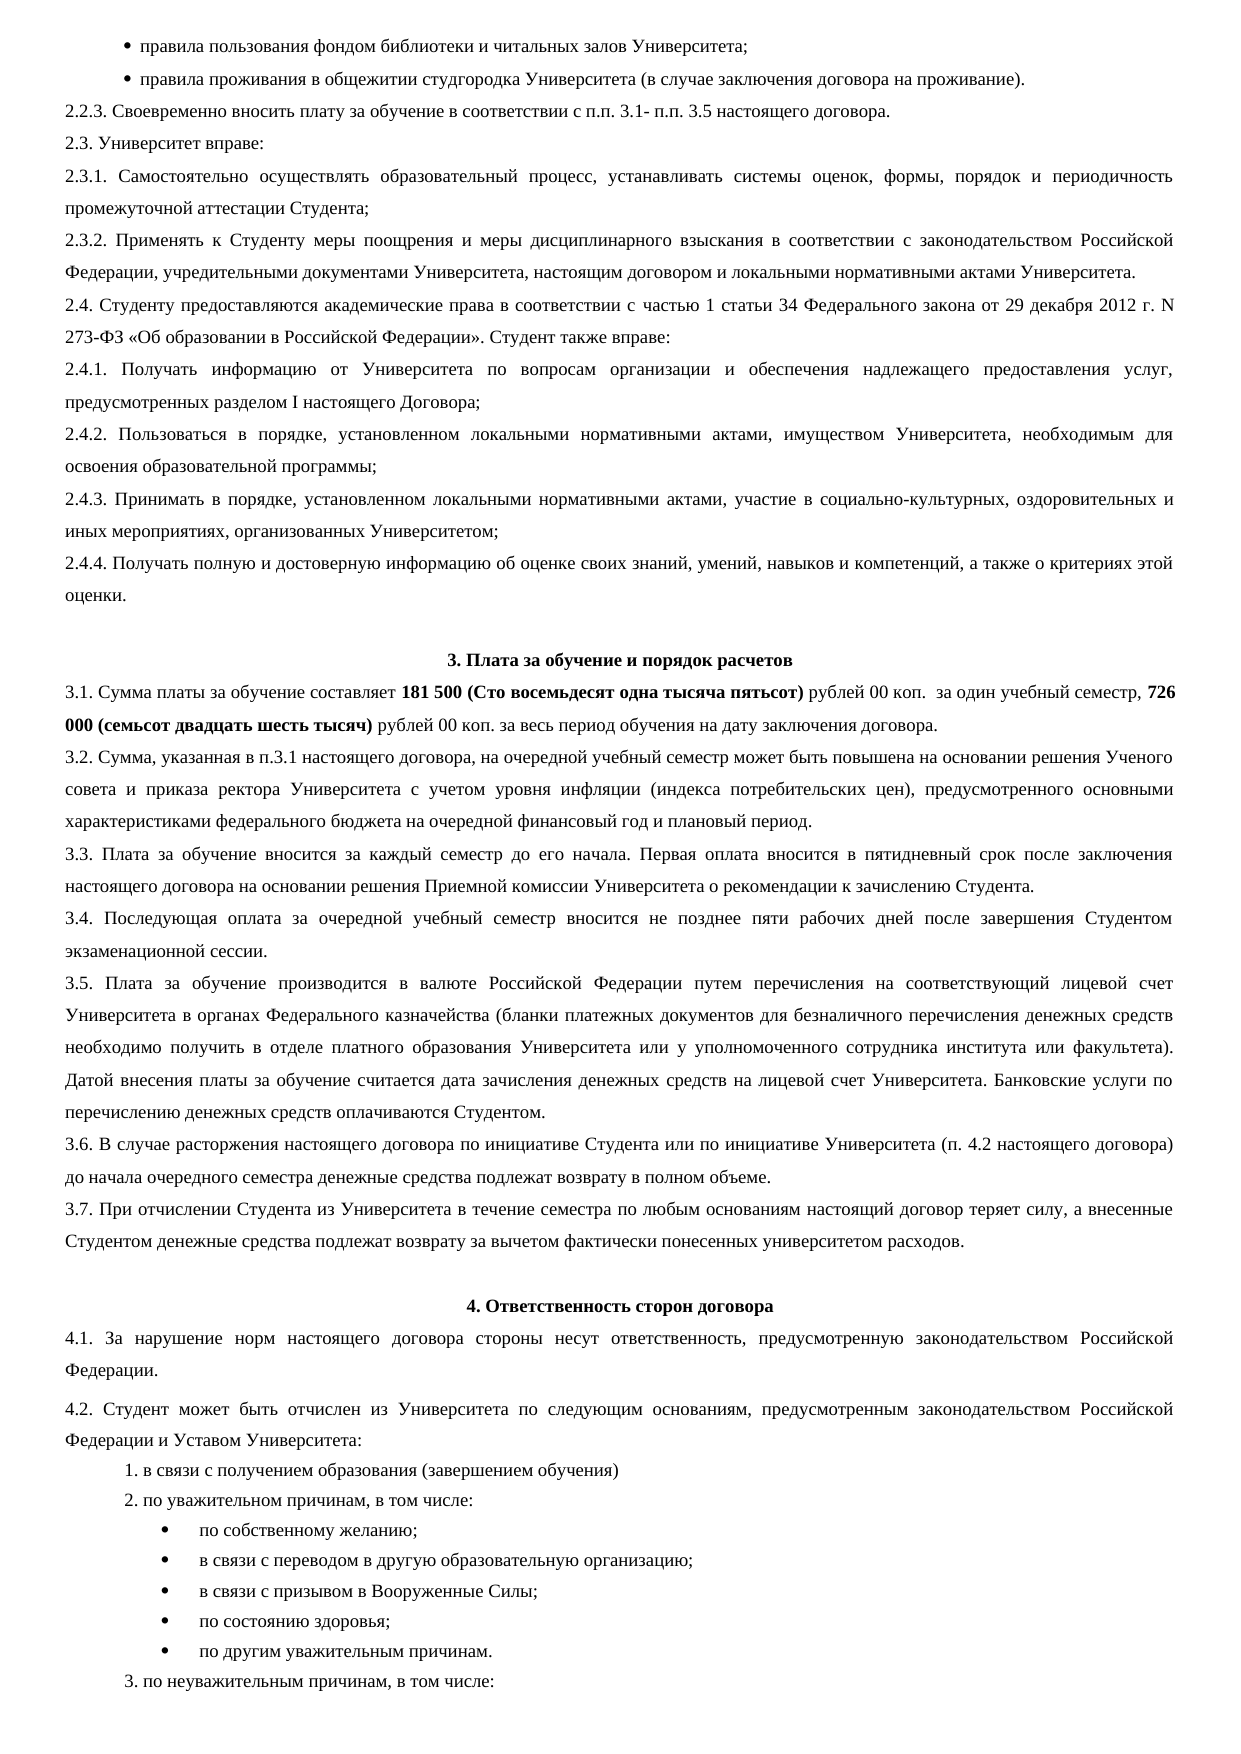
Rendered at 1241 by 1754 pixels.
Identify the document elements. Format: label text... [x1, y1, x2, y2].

text 2.3.1. Самостоятельно осуществлять образовательный процесс, устанавливать системы оценок, формы, порядок и периодичность промежуточной аттестации Студента; [65, 164, 1175, 218]
text 2.4.2. Пользоваться в порядке, установленном локальными нормативными актами, имуществом Университета, необходимым для освоения образовательной программы; [65, 423, 1175, 477]
text 2.4.1. Получать информацию от Университета по вопросам организации и обеспечения надлежащего предоставления услуг, предусмотренных разделом I настоящего Договора; [65, 358, 1175, 412]
text 3.6. В случае расторжения настоящего договора по инициативе Студента или по инициативе Университета (п. 4.2 настоящего договора) до начала очередного семестра денежные средства подлежат возврату в полном объеме. [65, 1133, 1175, 1187]
text 4. Ответственность сторон договора [65, 1295, 1175, 1316]
list в связи с переводом в другую образовательную организацию; [162, 1543, 1175, 1573]
text 2.4.4. Получать полную и достоверную информацию об оценке своих знаний, умений, навыков и компетенций, а также о критериях этой оценки. [65, 552, 1175, 606]
text 2. по уважительном причинам, в том числе: [65, 1482, 1175, 1512]
text 3. по неуважительным причинам, в том числе: [65, 1663, 1175, 1694]
text 2.2.3. Своевременно вносить плату за обучение в соответствии с п.п. 3.1- п.п. 3.5 настоящего договора. [65, 100, 1175, 122]
text 4.2. Студент может быть отчислен из Университета по следующим основаниям, предусмотренным законодательством Российской Федерации и Уставом Университета: [65, 1392, 1175, 1452]
text 2.3.2. Применять к Студенту меры поощрения и меры дисциплинарного взыскания в соответствии с законодательством Российской Федерации, учредительными документами Университета, настоящим договором и локальными нормативными актами Университета. [65, 229, 1175, 283]
text 2.4.3. Принимать в порядке, установленном локальными нормативными актами, участие в социально-культурных, оздоровительных и иных мероприятиях, организованных Университетом; [65, 487, 1175, 541]
list правила проживания в общежитии студгородка Университета (в случае заключения договора на проживание). [65, 68, 1175, 89]
text 3.4. Последующая оплата за очередной учебный семестр вносится не позднее пяти рабочих дней после завершения Студентом экзаменационной сессии. [65, 907, 1175, 961]
list по состоянию здоровья; [162, 1603, 1175, 1633]
text 3.1. Сумма платы за обучение составляет 181 500 (Сто восемьдесят одна тысяча пятьсот) рублей 00 коп. за один учебный семестр, 726 000 (семьсот двадцать шесть тысяч) рублей 00 коп. за весь период обучения на дату заключения договора. [65, 681, 1175, 735]
list в связи с призывом в Вооруженные Силы; [162, 1573, 1175, 1603]
list правила пользования фондом библиотеки и читальных залов Университета; [65, 35, 1175, 57]
text 2.4. Студенту предоставляются академические права в соответствии с частью 1 статьи 34 Федерального закона от 29 декабря 2012 г. N 273-ФЗ «Об образовании в Российской Федерации». Студент также вправе: [65, 294, 1175, 348]
text 3.3. Плата за обучение вносится за каждый семестр до его начала. Первая оплата вносится в пятидневный срок после заключения настоящего договора на основании решения Приемной комиссии Университета о рекомендации к зачислению Студента. [65, 843, 1175, 897]
text 3.2. Сумма, указанная в п.3.1 настоящего договора, на очередной учебный семестр может быть повышена на основании решения Ученого совета и приказа ректора Университета с учетом уровня инфляции (индекса потребительских цен), предусмотренного основными характеристиками федерального бюджета на очередной финансовый год и плановый период. [65, 746, 1175, 832]
list по другим уважительным причинам. [162, 1633, 1175, 1663]
text 4.1. За нарушение норм настоящего договора стороны несут ответственность, предусмотренную законодательством Российской Федерации. [65, 1327, 1175, 1381]
text 2.3. Университет вправе: [65, 132, 1175, 154]
text 3.7. При отчислении Студента из Университета в течение семестра по любым основаниям настоящий договор теряет силу, а внесенные Студентом денежные средства подлежат возврату за вычетом фактически понесенных университетом расходов. [65, 1198, 1175, 1252]
text 1. в связи с получением образования (завершением обучения) [65, 1452, 1175, 1482]
text 3. Плата за обучение и порядок расчетов [65, 649, 1175, 671]
text 3.5. Плата за обучение производится в валюте Российской Федерации путем перечисления на соответствующий лицевой счет Университета в органах Федерального казначейства (бланки платежных документов для безналичного перечисления денежных средств необходимо получить в отделе платного образования Университета или у уполномоченного сотрудника института или факультета). Датой внесения платы за обучение считается дата зачисления денежных средств на лицевой счет Университета. Банковские услуги по перечислению денежных средств оплачиваются Студентом. [65, 972, 1175, 1123]
list по собственному желанию; [162, 1512, 1175, 1543]
